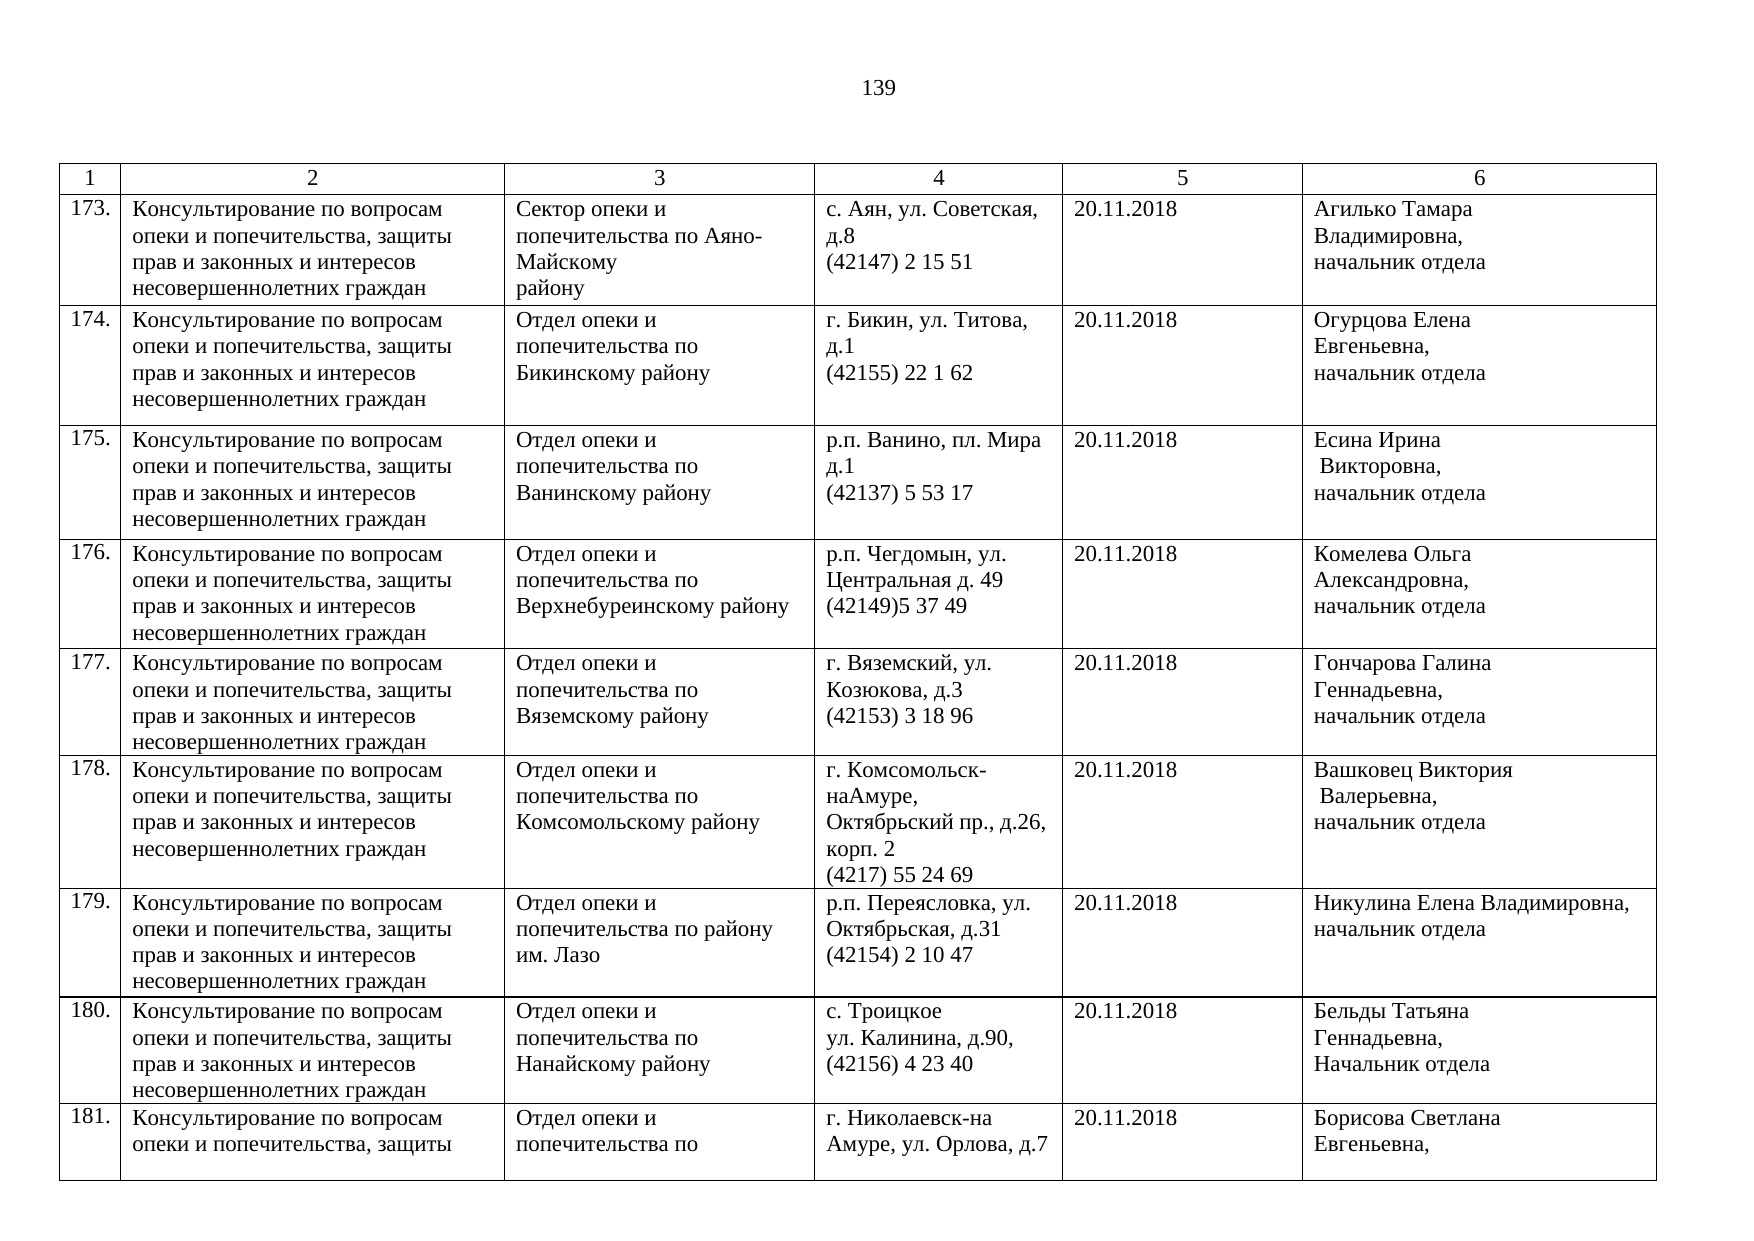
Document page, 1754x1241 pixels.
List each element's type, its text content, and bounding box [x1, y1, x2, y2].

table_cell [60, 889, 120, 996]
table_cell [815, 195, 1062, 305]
table_header 6 [1303, 164, 1656, 194]
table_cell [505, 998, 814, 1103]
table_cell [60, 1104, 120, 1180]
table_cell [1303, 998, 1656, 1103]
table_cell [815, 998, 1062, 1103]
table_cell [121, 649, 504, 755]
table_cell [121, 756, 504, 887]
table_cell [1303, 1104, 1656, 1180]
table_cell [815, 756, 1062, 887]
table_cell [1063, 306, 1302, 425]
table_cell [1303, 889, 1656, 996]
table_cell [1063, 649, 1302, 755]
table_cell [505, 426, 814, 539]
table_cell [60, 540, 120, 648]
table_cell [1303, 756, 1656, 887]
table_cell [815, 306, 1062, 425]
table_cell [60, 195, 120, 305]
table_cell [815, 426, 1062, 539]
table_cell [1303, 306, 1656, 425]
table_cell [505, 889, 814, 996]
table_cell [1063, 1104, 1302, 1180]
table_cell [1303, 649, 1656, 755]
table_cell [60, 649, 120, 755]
table_header 2 [121, 164, 504, 194]
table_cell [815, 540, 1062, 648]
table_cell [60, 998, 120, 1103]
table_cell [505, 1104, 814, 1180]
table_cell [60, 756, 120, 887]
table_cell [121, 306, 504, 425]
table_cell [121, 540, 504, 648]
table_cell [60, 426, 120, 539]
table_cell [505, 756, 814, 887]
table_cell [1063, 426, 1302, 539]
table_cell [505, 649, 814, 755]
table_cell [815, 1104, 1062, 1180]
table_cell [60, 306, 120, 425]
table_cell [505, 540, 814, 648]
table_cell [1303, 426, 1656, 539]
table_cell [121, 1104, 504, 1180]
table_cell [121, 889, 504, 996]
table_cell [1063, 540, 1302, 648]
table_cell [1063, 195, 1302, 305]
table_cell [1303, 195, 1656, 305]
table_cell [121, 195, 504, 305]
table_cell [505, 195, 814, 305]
table_header 5 [1063, 164, 1302, 194]
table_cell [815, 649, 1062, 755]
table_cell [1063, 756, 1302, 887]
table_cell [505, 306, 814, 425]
table_header 3 [505, 164, 814, 194]
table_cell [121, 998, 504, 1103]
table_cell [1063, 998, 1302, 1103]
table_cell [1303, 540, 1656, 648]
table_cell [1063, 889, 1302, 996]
table_header 1 [60, 164, 120, 194]
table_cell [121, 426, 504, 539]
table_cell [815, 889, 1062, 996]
table_header 4 [815, 164, 1062, 194]
